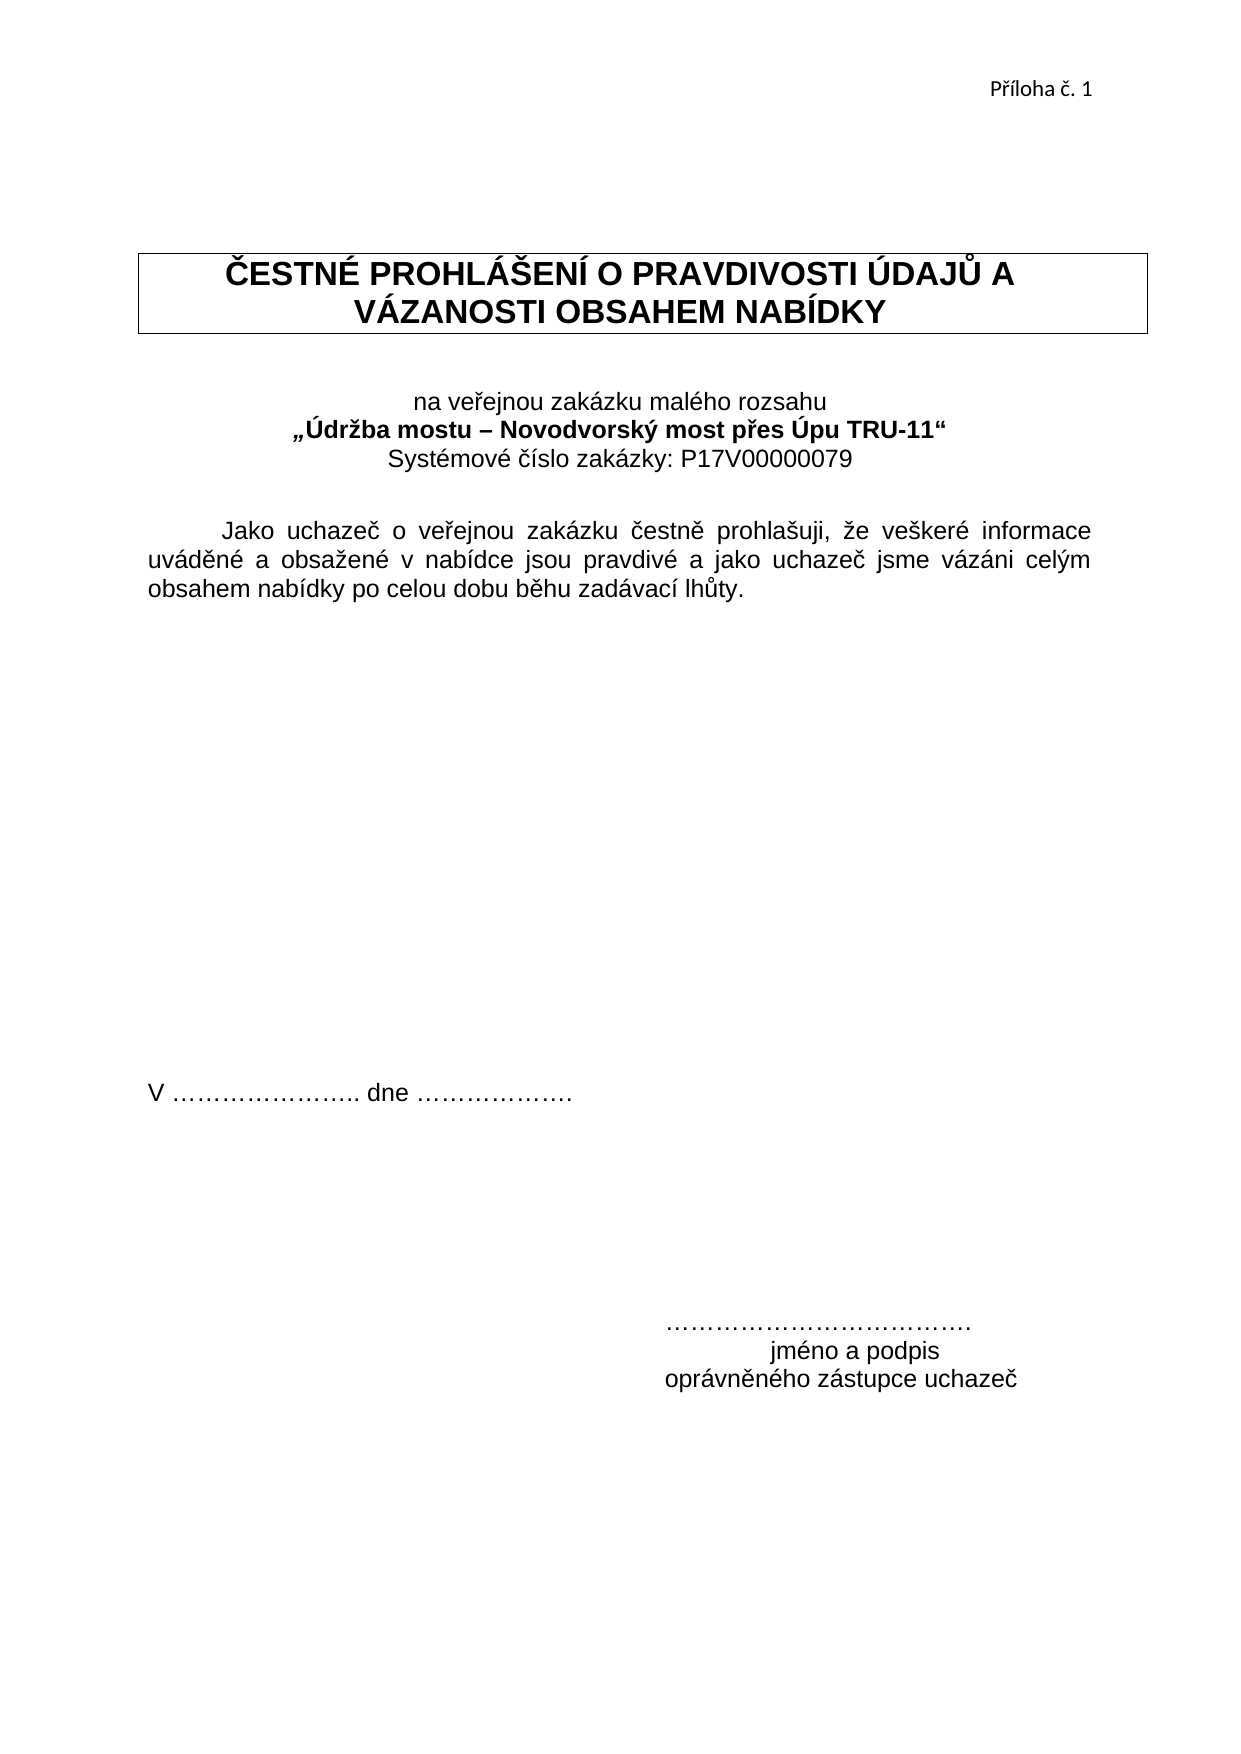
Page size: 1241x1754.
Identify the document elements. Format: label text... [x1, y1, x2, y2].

text V ………………….. dne ………………. [148, 1078, 1093, 1107]
text Systémové číslo zakázky: P17V00000079 [148, 444, 1093, 473]
text na veřejnou zakázku malého rozsahu [148, 387, 1093, 416]
text oprávněného zástupce uchazeč [591, 1364, 1093, 1393]
text „Údržba mostu – Novodvorský most přes Úpu TRU-11“ [148, 416, 1093, 444]
text ………………………………. [664, 1250, 1093, 1336]
text jméno a podpis [148, 1336, 1093, 1364]
text Jako uchazeč o veřejnou zakázku čestně prohlašuji, že veškeré informace uváděné a obsažené v nabídce jsou pravdivé a jako uchazeč jsme vázáni celým obsahem nabídky po celou dobu běhu zadávací lhůty. [148, 516, 1093, 602]
text ČESTNÉ PROHLÁŠENÍ O PRAVDIVOSTI ÚDAJŮ A VÁZANOSTI OBSAHEM NABÍDKY [139, 254, 1147, 333]
